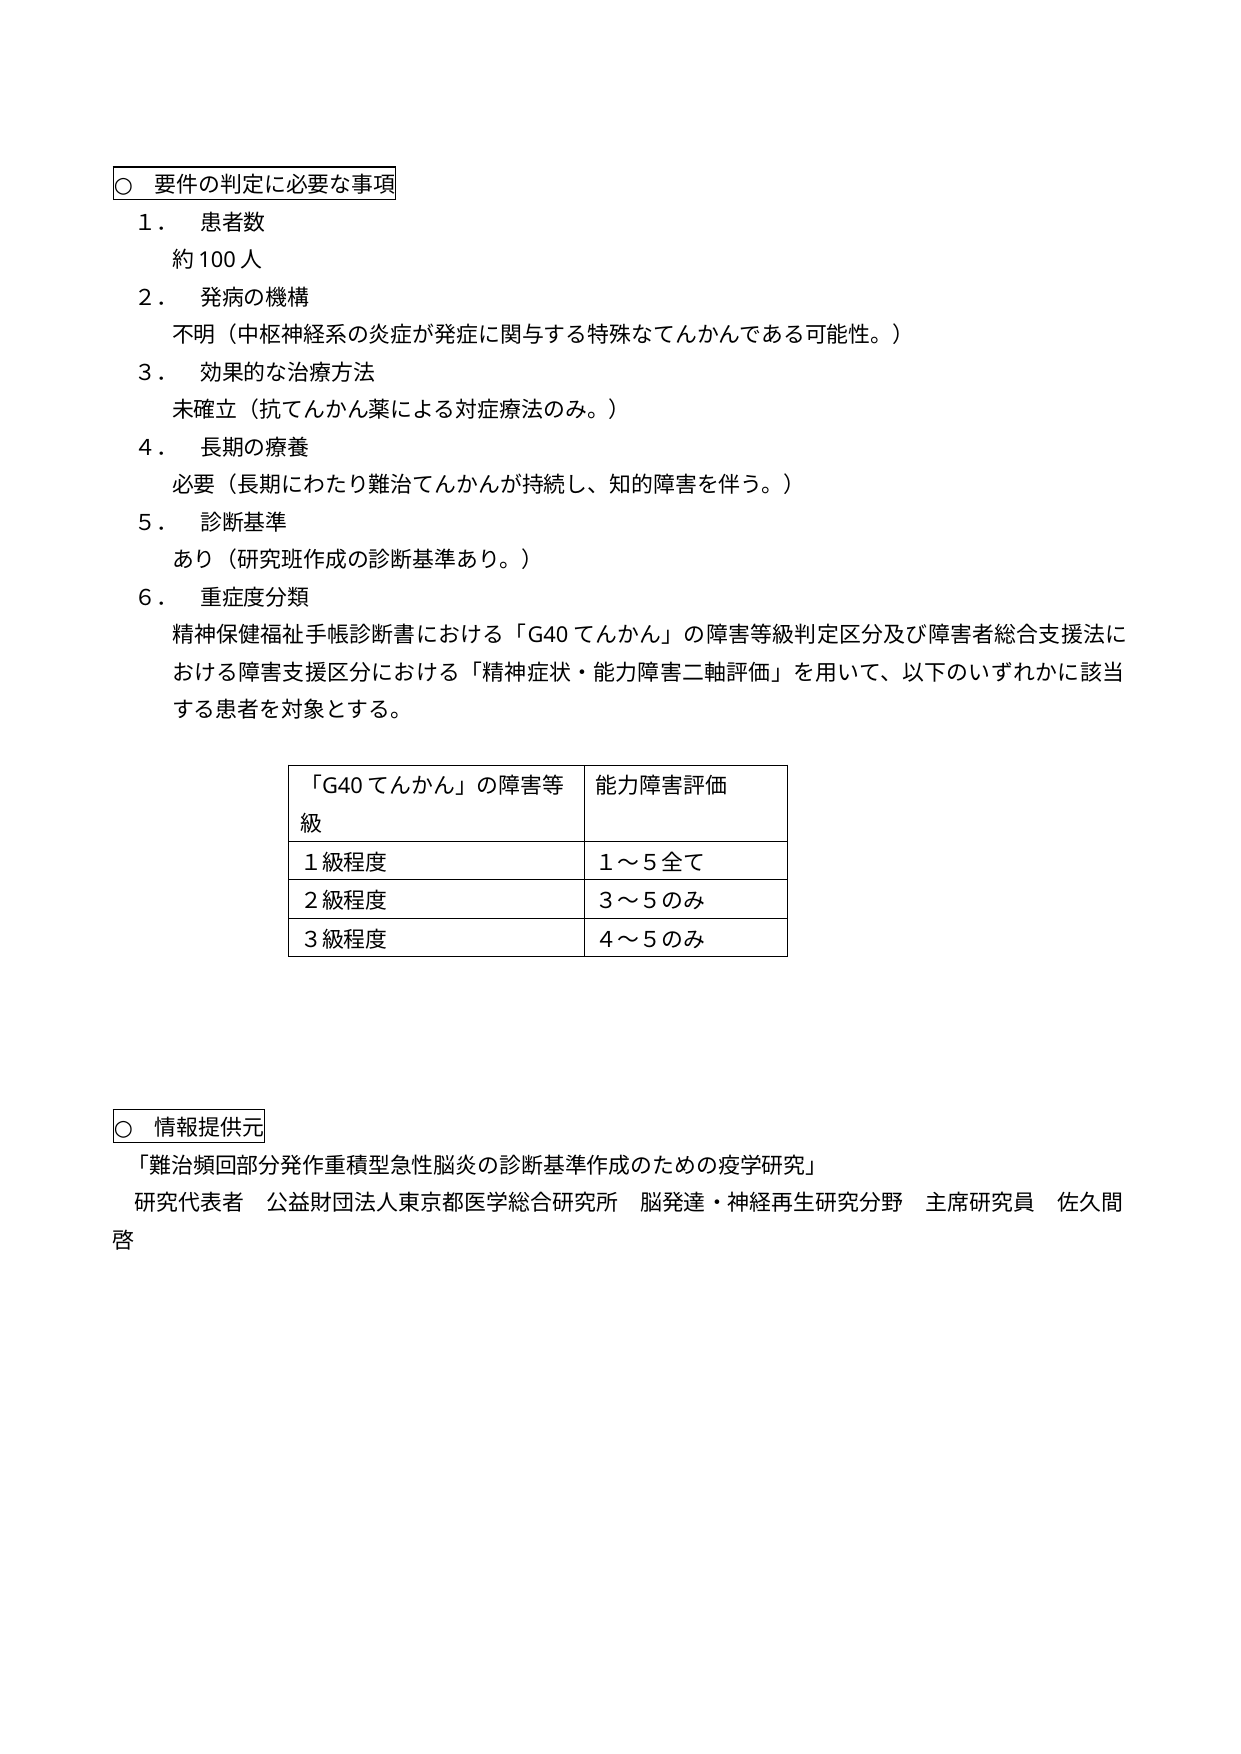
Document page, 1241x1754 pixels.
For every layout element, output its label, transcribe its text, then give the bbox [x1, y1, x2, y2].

list 未確立（抗てんかん薬による対症療法のみ。） [172, 389, 1128, 427]
list 不明（中枢神経系の炎症が発症に関与する特殊なてんかんである可能性。） [172, 314, 1128, 352]
list 重症度分類 [134, 577, 1128, 614]
table_header 「G40てんかん」の障害等級 [289, 766, 584, 841]
text ○ 情報提供元 [112, 1107, 1128, 1145]
list あり（研究班作成の診断基準あり。） [172, 539, 1128, 577]
list 発病の機構 [134, 277, 1128, 314]
table_cell １～５全て [585, 842, 787, 879]
list 効果的な治療方法 [134, 352, 1128, 389]
list 必要（長期にわたり難治てんかんが持続し、知的障害を伴う。） [172, 464, 1128, 502]
table_cell ３～５のみ [585, 880, 787, 918]
table_cell ４～５のみ [585, 919, 787, 956]
table_header 能力障害評価 [585, 766, 787, 841]
table_cell ２級程度 [289, 880, 584, 918]
list 患者数 [134, 202, 1128, 239]
text ○ 要件の判定に必要な事項 [112, 164, 1128, 202]
text 研究代表者 公益財団法人東京都医学総合研究所 脳発達・神経再生研究分野 主席研究員 佐久間啓 [112, 1182, 1128, 1257]
list 診断基準 [134, 502, 1128, 539]
list 精神保健福祉手帳診断書における「G40てんかん」の障害等級判定区分及び障害者総合支援法における障害支援区分における「精神症状・能力障害二軸評価」を用いて、以下のいずれかに該当する患者を対象とする。 [172, 614, 1128, 727]
table_cell １級程度 [289, 842, 584, 879]
list 約100人 [172, 239, 1128, 277]
text 「難治頻回部分発作重積型急性脳炎の診断基準作成のための疫学研究」 [127, 1145, 1128, 1182]
list 長期の療養 [134, 427, 1128, 464]
table_cell ３級程度 [289, 919, 584, 956]
